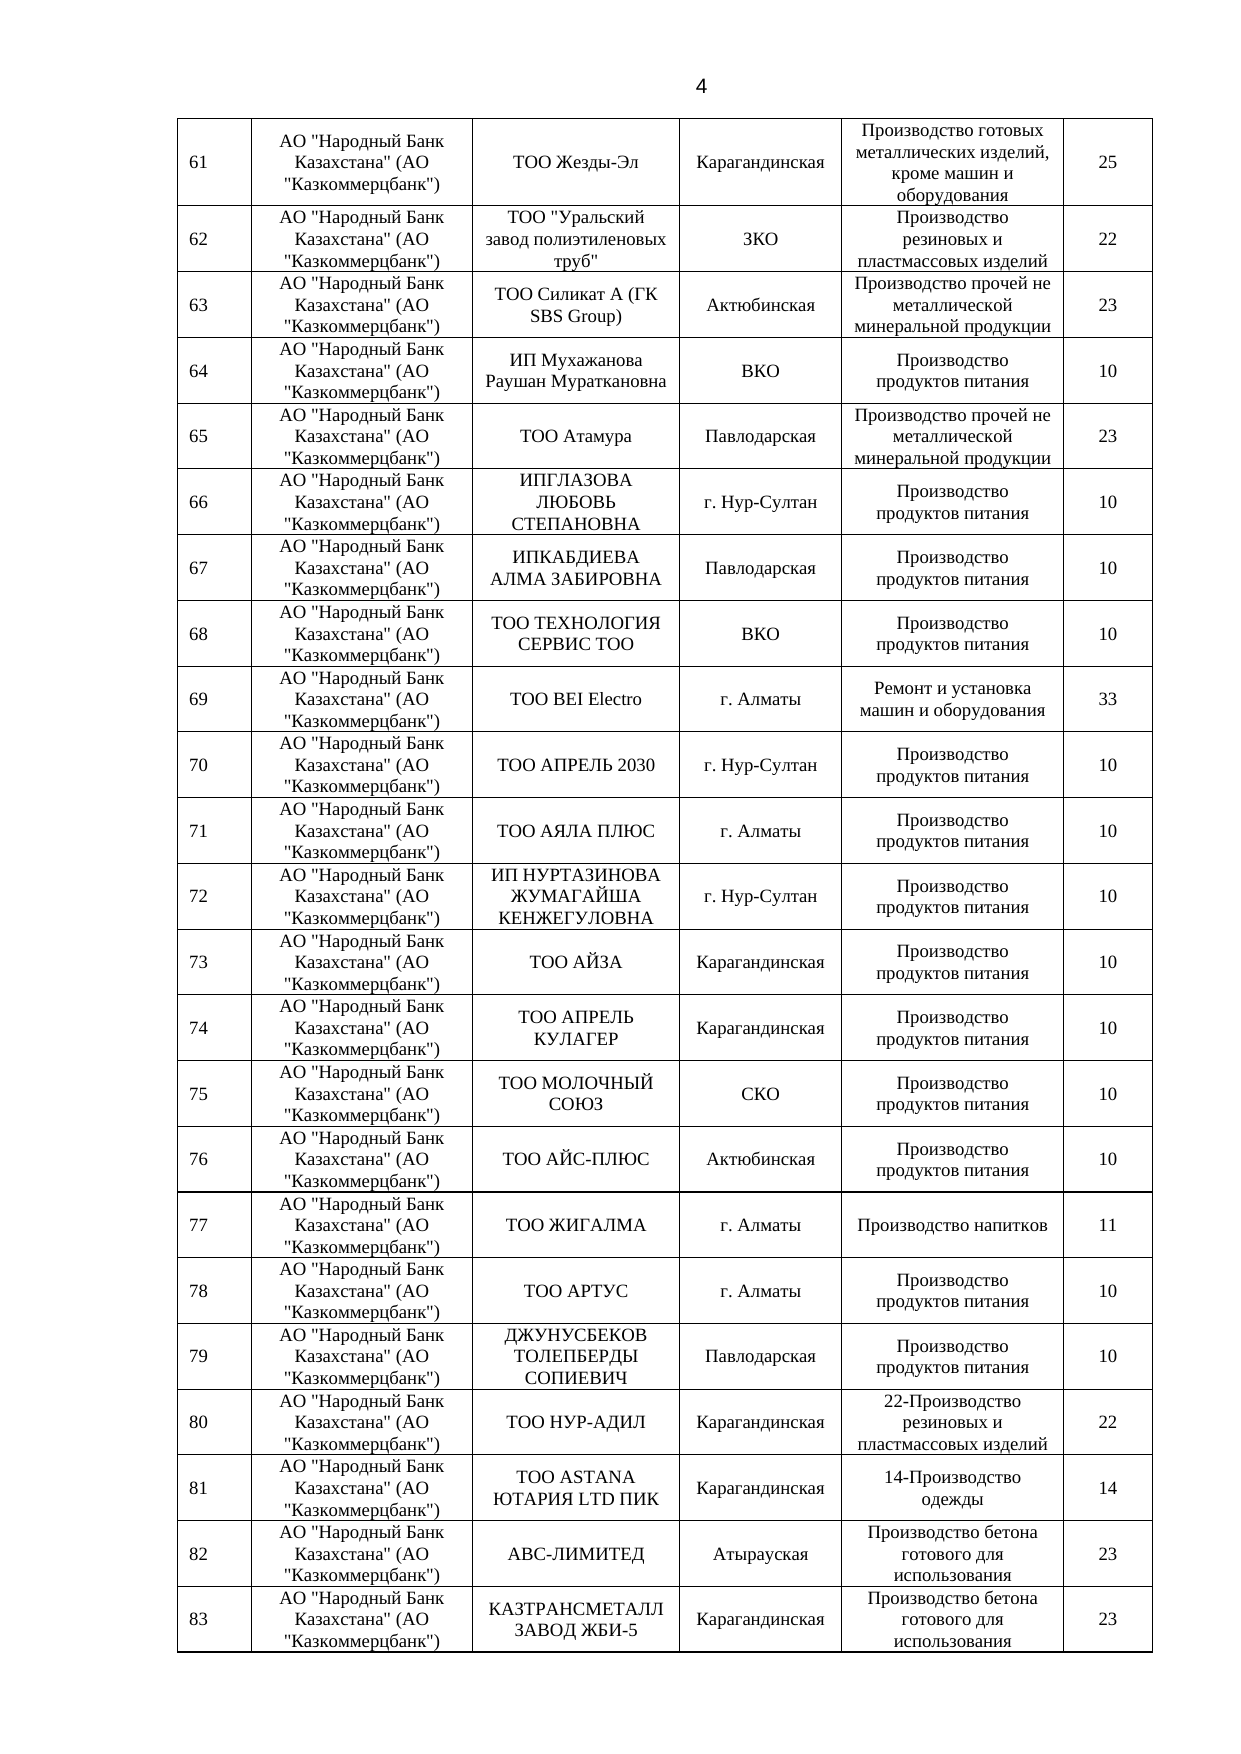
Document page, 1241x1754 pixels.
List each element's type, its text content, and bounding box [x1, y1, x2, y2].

table_cell 10 [1064, 535, 1152, 600]
table_cell г. Алматы [680, 1258, 841, 1323]
table_cell Производство резиновых и пластмассовых изделий [842, 206, 1063, 271]
table_cell 10 [1064, 1061, 1152, 1126]
table_cell 22 [1064, 206, 1152, 271]
table_cell 68 [178, 601, 251, 666]
table_cell 63 [178, 272, 251, 337]
table_cell 14-Производство одежды [842, 1455, 1063, 1520]
table_cell ТОО АЙЗА [473, 930, 679, 994]
table_cell Карагандинская [680, 119, 841, 205]
table_cell 22-Производство резиновых и пластмассовых изделий [842, 1390, 1063, 1454]
table_cell 65 [178, 404, 251, 468]
table_cell г. Нур-Султан [680, 469, 841, 534]
table_cell г. Алматы [680, 667, 841, 731]
table_cell г. Нур-Султан [680, 732, 841, 797]
table_cell ТОО АЙС-ПЛЮС [473, 1127, 679, 1191]
table_cell 75 [178, 1061, 251, 1126]
table_cell 76 [178, 1127, 251, 1191]
table_cell ТОО ASTANA ЮТАРИЯ LTD ПИК [473, 1455, 679, 1520]
table_cell 14 [1064, 1455, 1152, 1520]
table_cell Производство продуктов питания [842, 732, 1063, 797]
table_cell 66 [178, 469, 251, 534]
table_cell ТОО АПРЕЛЬ КУЛАГЕР [473, 995, 679, 1060]
table_cell Карагандинская [680, 930, 841, 994]
table_cell Производство продуктов питания [842, 995, 1063, 1060]
table_cell Актюбинская [680, 1127, 841, 1191]
table_cell АО "Народный Банк Казахстана" (АО "Казкоммерцбанк") [252, 798, 472, 863]
table_cell 71 [178, 798, 251, 863]
table_cell ТОО BEI Electro [473, 667, 679, 731]
table_cell АО "Народный Банк Казахстана" (АО "Казкоммерцбанк") [252, 667, 472, 731]
table_cell Производство прочей не металлической минеральной продукции [842, 272, 1063, 337]
table_cell АО "Народный Банк Казахстана" (АО "Казкоммерцбанк") [252, 338, 472, 403]
table_cell 74 [178, 995, 251, 1060]
table_cell Карагандинская [680, 1455, 841, 1520]
table_cell Производство продуктов питания [842, 1061, 1063, 1126]
table_cell Производство бетона готового для использования [842, 1521, 1063, 1586]
table_cell 78 [178, 1258, 251, 1323]
table_cell Производство продуктов питания [842, 469, 1063, 534]
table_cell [252, 119, 472, 205]
table_cell 10 [1064, 930, 1152, 994]
table_cell 23 [1064, 272, 1152, 337]
table_cell 11 [1064, 1193, 1152, 1257]
table_cell Производство прочей не металлической минеральной продукции [842, 404, 1063, 468]
table_cell Павлодарская [680, 1324, 841, 1388]
table_cell АО "Народный Банк Казахстана" (АО "Казкоммерцбанк") [252, 535, 472, 600]
table_cell 10 [1064, 732, 1152, 797]
table_cell 10 [1064, 798, 1152, 863]
table_cell АО "Народный Банк Казахстана" (АО "Казкоммерцбанк") [252, 995, 472, 1060]
table_cell Павлодарская [680, 535, 841, 600]
table_cell АО "Народный Банк Казахстана" (АО "Казкоммерцбанк") [252, 930, 472, 994]
table_cell ТОО АЯЛА ПЛЮС [473, 798, 679, 863]
table_cell 64 [178, 338, 251, 403]
table_cell 33 [1064, 667, 1152, 731]
table_cell Производство продуктов питания [842, 338, 1063, 403]
table_cell АО "Народный Банк Казахстана" (АО "Казкоммерцбанк") [252, 1324, 472, 1388]
table_cell ТОО Силикат А (ГК SBS Group) [473, 272, 679, 337]
table_cell 22 [1064, 1390, 1152, 1454]
table_cell Производство продуктов питания [842, 1127, 1063, 1191]
table_cell ТОО АПРЕЛЬ 2030 [473, 732, 679, 797]
table_cell ТОО АРТУС [473, 1258, 679, 1323]
table_cell АО "Народный Банк Казахстана" (АО "Казкоммерцбанк") [252, 1455, 472, 1520]
table_cell 73 [178, 930, 251, 994]
table_cell Производство продуктов питания [842, 1324, 1063, 1388]
table_cell 61 [178, 119, 251, 205]
table_cell 10 [1064, 1258, 1152, 1323]
table_cell ТОО МОЛОЧНЫЙ СОЮЗ [473, 1061, 679, 1126]
table_cell г. Алматы [680, 798, 841, 863]
table_cell ТОО Атамура [473, 404, 679, 468]
table_cell 72 [178, 864, 251, 928]
table_cell ТОО НУР-АДИЛ [473, 1390, 679, 1454]
table_cell Производство продуктов питания [842, 1258, 1063, 1323]
table_cell АО "Народный Банк Казахстана" (АО "Казкоммерцбанк") [252, 1061, 472, 1126]
table_cell Производство готовых металлических изделий, кроме машин и оборудования [842, 119, 1063, 205]
table_cell Ремонт и установка машин и оборудования [842, 667, 1063, 731]
table_cell АО "Народный Банк Казахстана" (АО "Казкоммерцбанк") [252, 1193, 472, 1257]
table_cell ДЖУНУСБЕКОВ ТОЛЕПБЕРДЫ СОПИЕВИЧ [473, 1324, 679, 1388]
table_cell СКО [680, 1061, 841, 1126]
table_cell ТОО ТЕХНОЛОГИЯ СЕРВИС ТОО [473, 601, 679, 666]
table_cell 82 [178, 1521, 251, 1586]
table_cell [252, 1587, 472, 1651]
table_cell 77 [178, 1193, 251, 1257]
table_cell АО "Народный Банк Казахстана" (АО "Казкоммерцбанк") [252, 206, 472, 271]
table_cell Карагандинская [680, 995, 841, 1060]
table_cell 23 [1064, 404, 1152, 468]
table_cell Атырауская [680, 1521, 841, 1586]
table_cell 10 [1064, 338, 1152, 403]
table_cell ТОО Жезды-Эл [473, 119, 679, 205]
table_cell ВКО [680, 601, 841, 666]
table_cell АО "Народный Банк Казахстана" (АО "Казкоммерцбанк") [252, 469, 472, 534]
table_cell г. Нур-Султан [680, 864, 841, 928]
table_cell ТОО ЖИГАЛМА [473, 1193, 679, 1257]
table_cell 81 [178, 1455, 251, 1520]
table_cell Карагандинская [680, 1390, 841, 1454]
table_cell 23 [1064, 1587, 1152, 1651]
table_cell АО "Народный Банк Казахстана" (АО "Казкоммерцбанк") [252, 404, 472, 468]
table_cell 10 [1064, 864, 1152, 928]
table_cell 23 [1064, 1521, 1152, 1586]
table_cell Актюбинская [680, 272, 841, 337]
table_cell ТОО "Уральский завод полиэтиленовых труб" [473, 206, 679, 271]
table_cell Производство продуктов питания [842, 930, 1063, 994]
table_cell КАЗТРАНСМЕТАЛЛ ЗАВОД ЖБИ-5 [473, 1587, 679, 1651]
table_cell АО "Народный Банк Казахстана" (АО "Казкоммерцбанк") [252, 1127, 472, 1191]
table_cell 10 [1064, 1127, 1152, 1191]
table_cell 79 [178, 1324, 251, 1388]
table_cell 10 [1064, 469, 1152, 534]
table_cell 10 [1064, 1324, 1152, 1388]
table_cell АО "Народный Банк Казахстана" (АО "Казкоммерцбанк") [252, 732, 472, 797]
table_cell 10 [1064, 995, 1152, 1060]
table_cell ИП Мухажанова Раушан Мураткановна [473, 338, 679, 403]
table_cell ВКО [680, 338, 841, 403]
table_cell ИПГЛАЗОВА ЛЮБОВЬ СТЕПАНОВНА [473, 469, 679, 534]
table_cell АО "Народный Банк Казахстана" (АО "Казкоммерцбанк") [252, 1258, 472, 1323]
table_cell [252, 1521, 472, 1586]
table_cell АО "Народный Банк Казахстана" (АО "Казкоммерцбанк") [252, 272, 472, 337]
table_cell Производство продуктов питания [842, 601, 1063, 666]
table_cell ИПКАБДИЕВА АЛМА ЗАБИРОВНА [473, 535, 679, 600]
table_cell 70 [178, 732, 251, 797]
table_cell АВС-ЛИМИТЕД [473, 1521, 679, 1586]
table_cell Павлодарская [680, 404, 841, 468]
table_cell 10 [1064, 601, 1152, 666]
table_cell 83 [178, 1587, 251, 1651]
table_cell 67 [178, 535, 251, 600]
table_cell АО "Народный Банк Казахстана" (АО "Казкоммерцбанк") [252, 864, 472, 928]
table_cell 25 [1064, 119, 1152, 205]
table_cell Производство бетона готового для использования [842, 1587, 1063, 1651]
table_cell ИП НУРТАЗИНОВА ЖУМАГАЙША КЕНЖЕГУЛОВНА [473, 864, 679, 928]
table_cell Производство напитков [842, 1193, 1063, 1257]
table_cell 62 [178, 206, 251, 271]
table_cell 69 [178, 667, 251, 731]
table_cell АО "Народный Банк Казахстана" (АО "Казкоммерцбанк") [252, 1390, 472, 1454]
table_cell Производство продуктов питания [842, 864, 1063, 928]
table_cell Производство продуктов питания [842, 798, 1063, 863]
table_cell 80 [178, 1390, 251, 1454]
table_cell Производство продуктов питания [842, 535, 1063, 600]
table_cell г. Алматы [680, 1193, 841, 1257]
table_cell ЗКО [680, 206, 841, 271]
table_cell АО "Народный Банк Казахстана" (АО "Казкоммерцбанк") [252, 601, 472, 666]
table_cell Карагандинская [680, 1587, 841, 1651]
